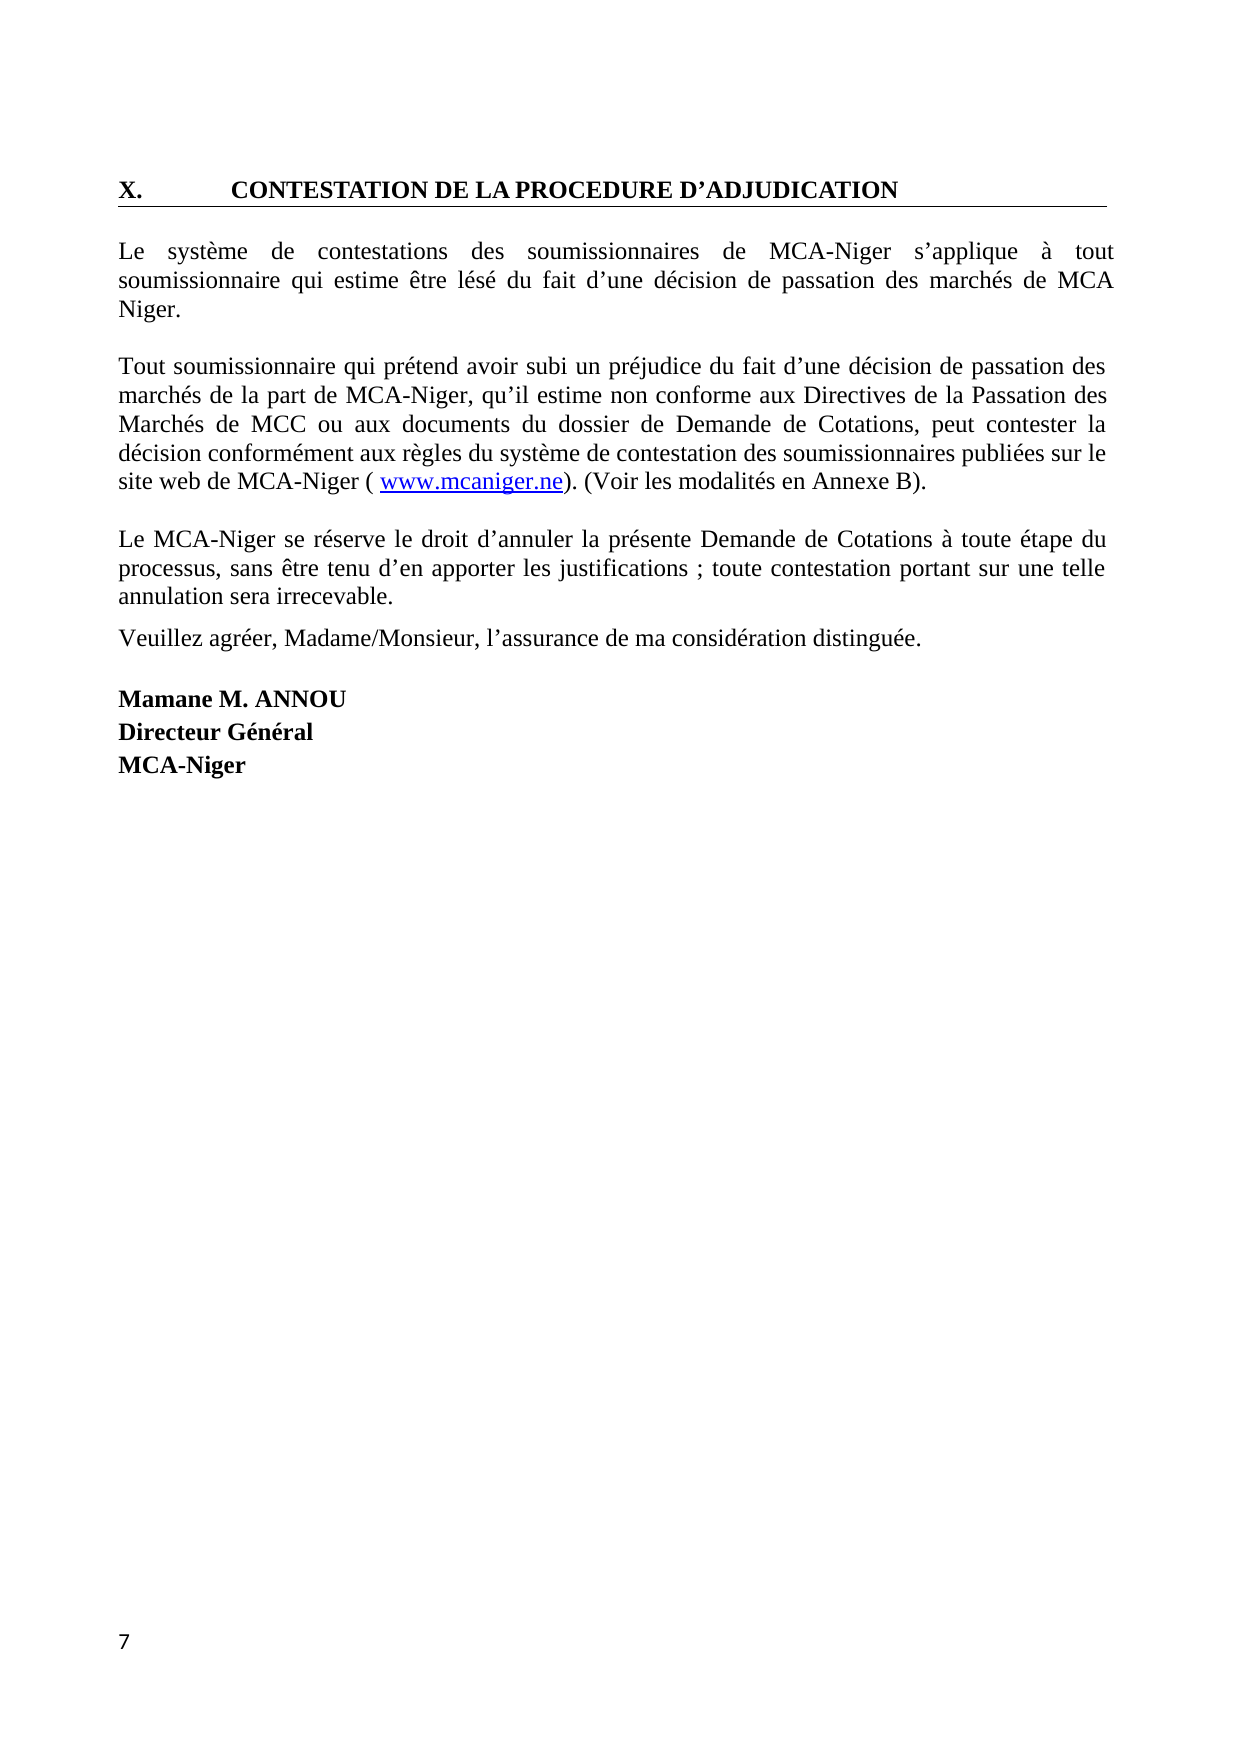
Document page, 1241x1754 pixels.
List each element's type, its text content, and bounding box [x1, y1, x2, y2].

text Le système de contestations des soumissionnaires de MCA-Niger s’applique à tout soumissionnaire qui estime être lésé du fait d’une décision de passation des marchés de MCA Niger. [118, 236, 1115, 323]
text Veuillez agréer, Madame/Monsieur, l’assurance de ma considération distinguée. [118, 623, 1107, 651]
text Le MCA-Niger se réserve le droit d’annuler la présente Demande de Cotations à toute étape du processus, sans être tenu d’en apporter les justifications ; toute contestation portant sur une telle annulation sera irrecevable. [118, 524, 1107, 610]
text MCA-Niger [118, 750, 1107, 779]
text Directeur Général [118, 717, 1107, 746]
text Tout soumissionnaire qui prétend avoir subi un préjudice du fait d’une décision de passation des marchés de la part de MCA-Niger, qu’il estime non conforme aux Directives de la Passation des Marchés de MCC ou aux documents du dossier de Demande de Cotations, peut contester la décision conformément aux règles du système de contestation des soumissionnaires publiées sur le site web de MCA-Niger ( www.mcaniger.ne). (Voir les modalités en Annexe B). [118, 351, 1107, 495]
text Mamane M. ANNOU [118, 684, 1107, 713]
subtitle CONTESTATION DE LA PROCEDURE D’ADJUDICATION [118, 175, 1107, 206]
